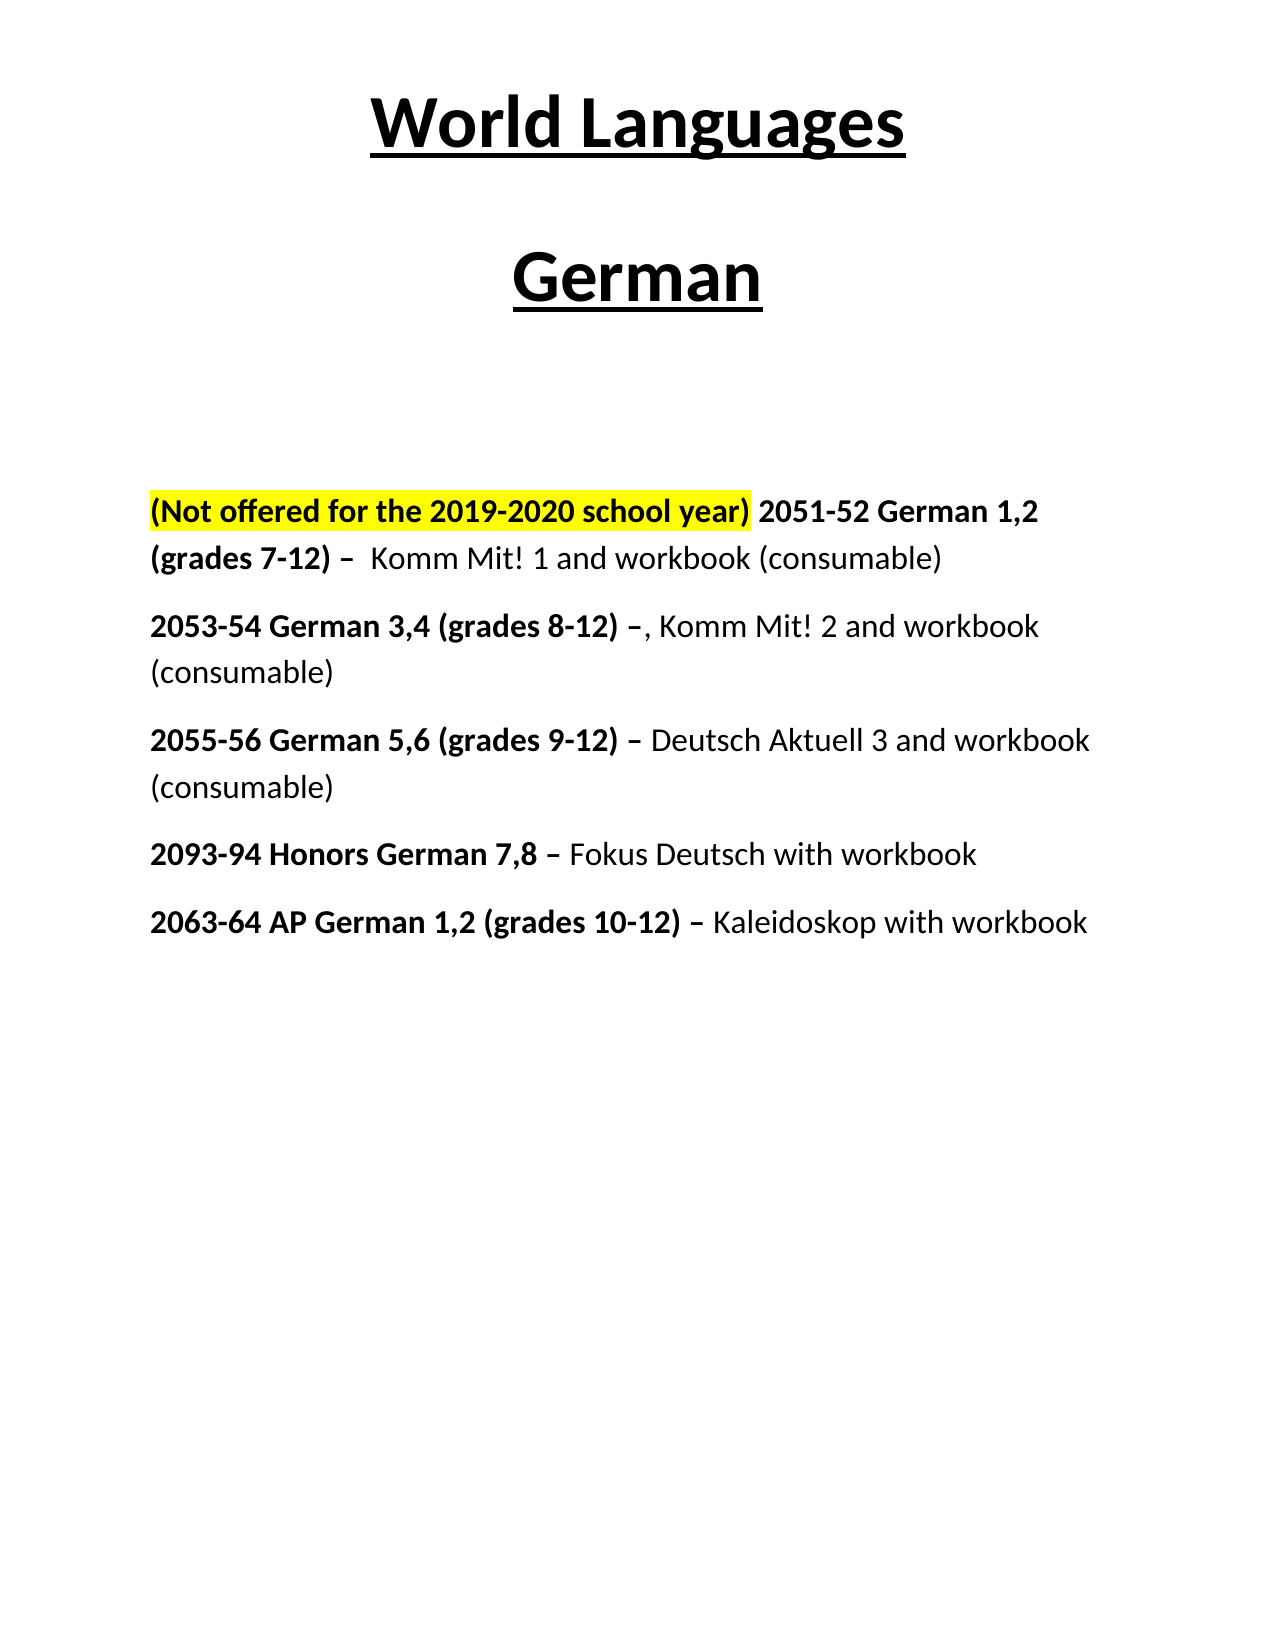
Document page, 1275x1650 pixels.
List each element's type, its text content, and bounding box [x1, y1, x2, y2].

text German [150, 229, 1125, 321]
text 2053-54 German 3,4 (grades 8-12) –, Komm Mit! 2 and workbook (consumable) [150, 605, 1125, 692]
text (Not offered for the 2019-2020 school year) 2051-52 German 1,2 (grades 7-12) – Komm Mit! 1 and workbook (consumable) [150, 490, 1125, 578]
text 2063-64 AP German 1,2 (grades 10-12) – Kaleidoskop with workbook [150, 901, 1125, 942]
text 2055-56 German 5,6 (grades 9-12) – Deutsch Aktuell 3 and workbook (consumable) [150, 719, 1125, 807]
text 2093-94 Honors German 7,8 – Fokus Deutsch with workbook [150, 833, 1125, 874]
